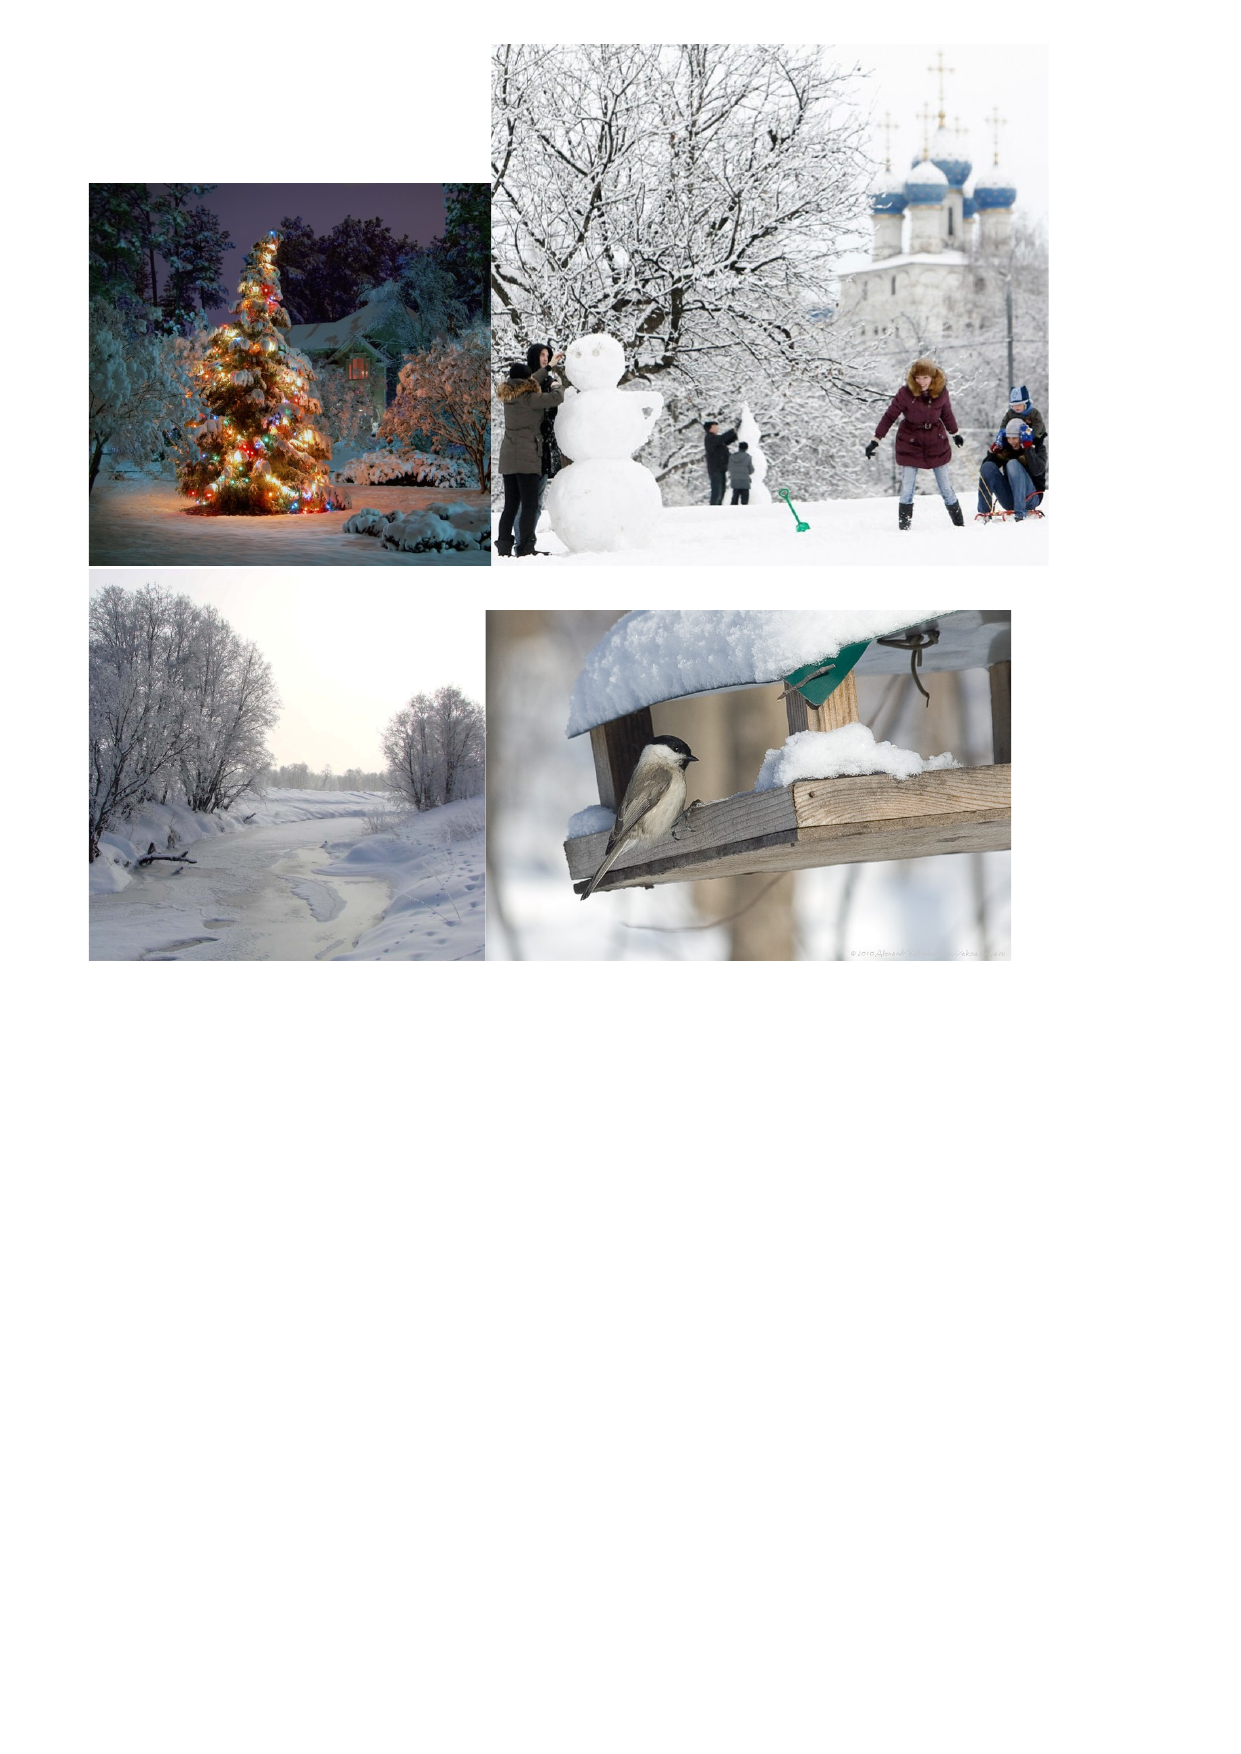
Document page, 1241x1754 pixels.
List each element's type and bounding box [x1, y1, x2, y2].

picture [88, 44, 1049, 566]
picture [88, 569, 1012, 961]
